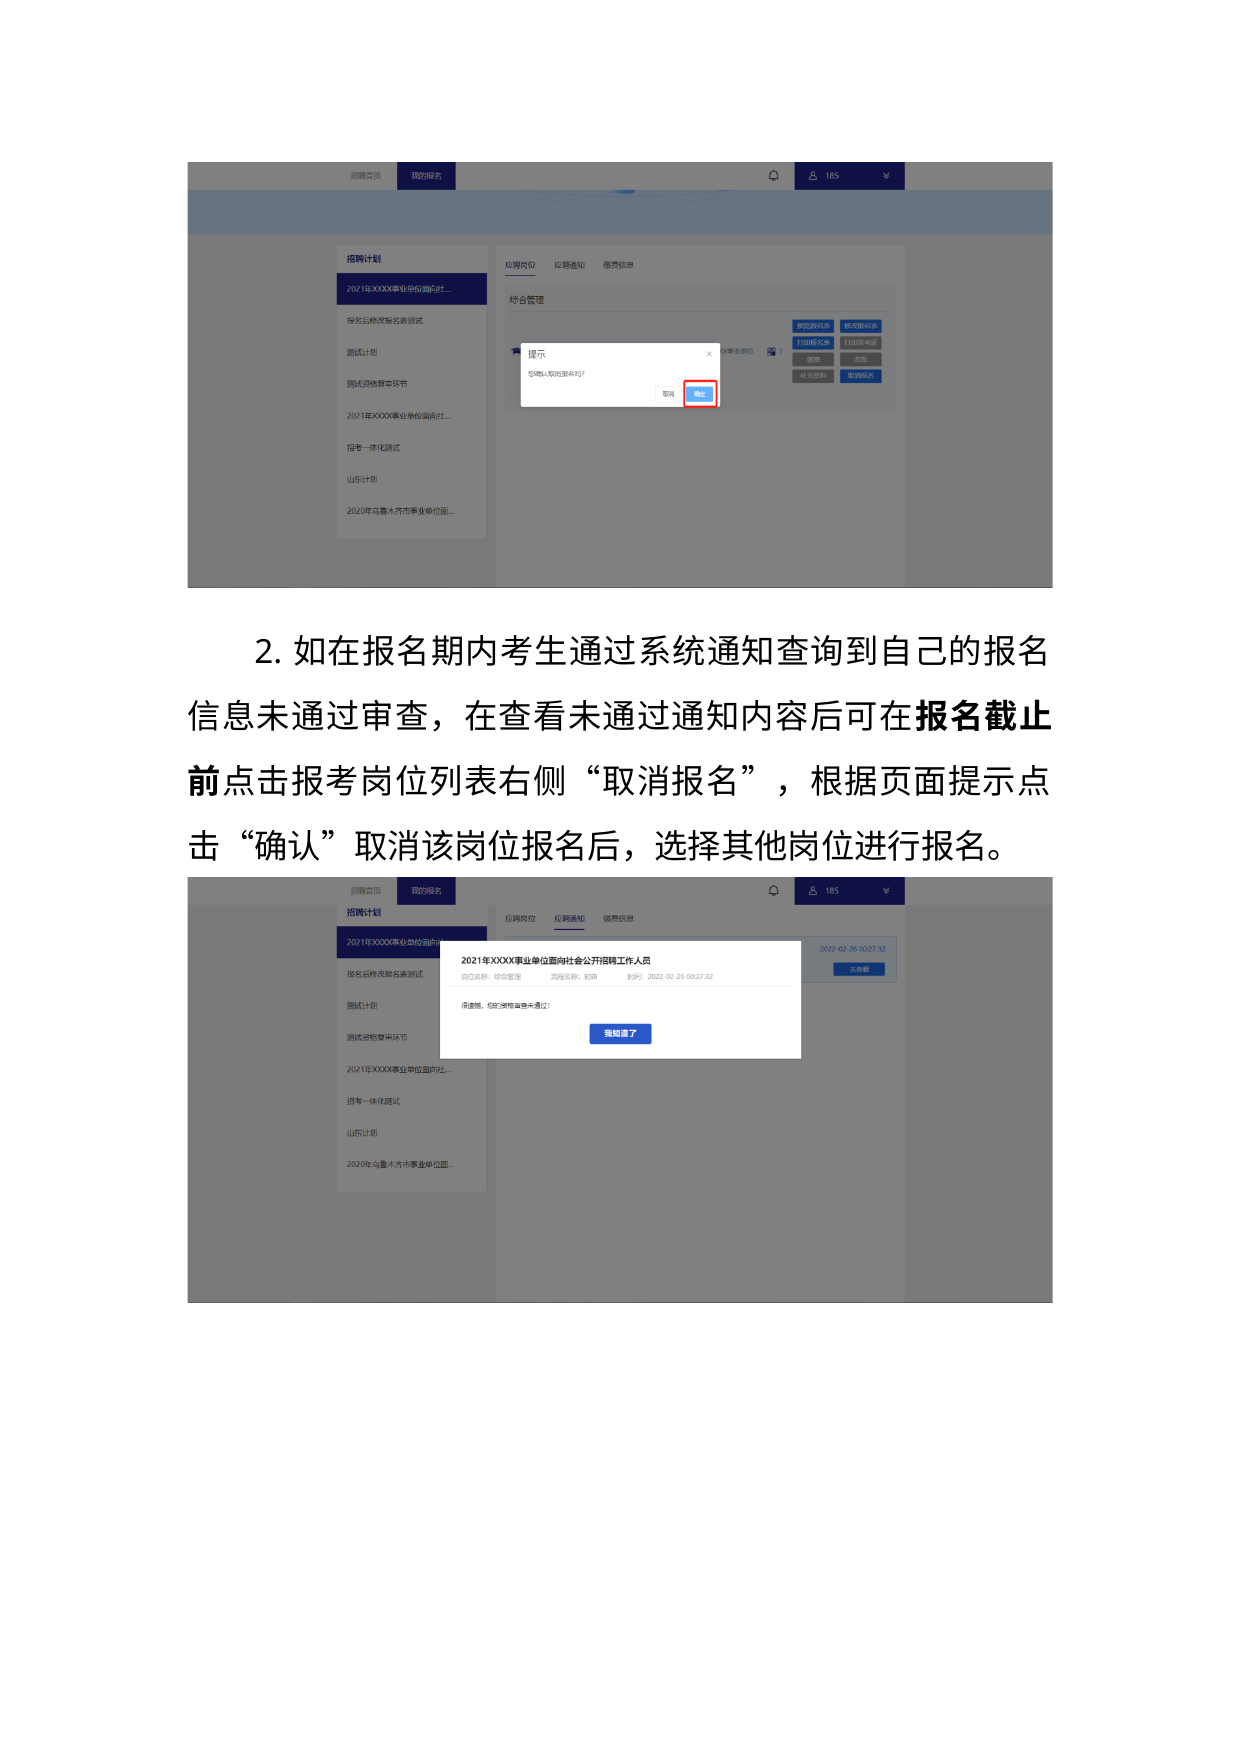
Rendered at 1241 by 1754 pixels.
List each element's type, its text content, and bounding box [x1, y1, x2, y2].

text 2. 如在报名期内考生通过系统通知查询到自己的报名信息未通过审查，在查看未通过通知内容后可在报名截止前点击报考岗位列表右侧“取消报名”，根据页面提示点击“确认”取消该岗位报名后，选择其他岗位进行报名。 [187, 617, 1053, 877]
picture [187, 877, 1053, 1303]
picture [187, 162, 1053, 588]
